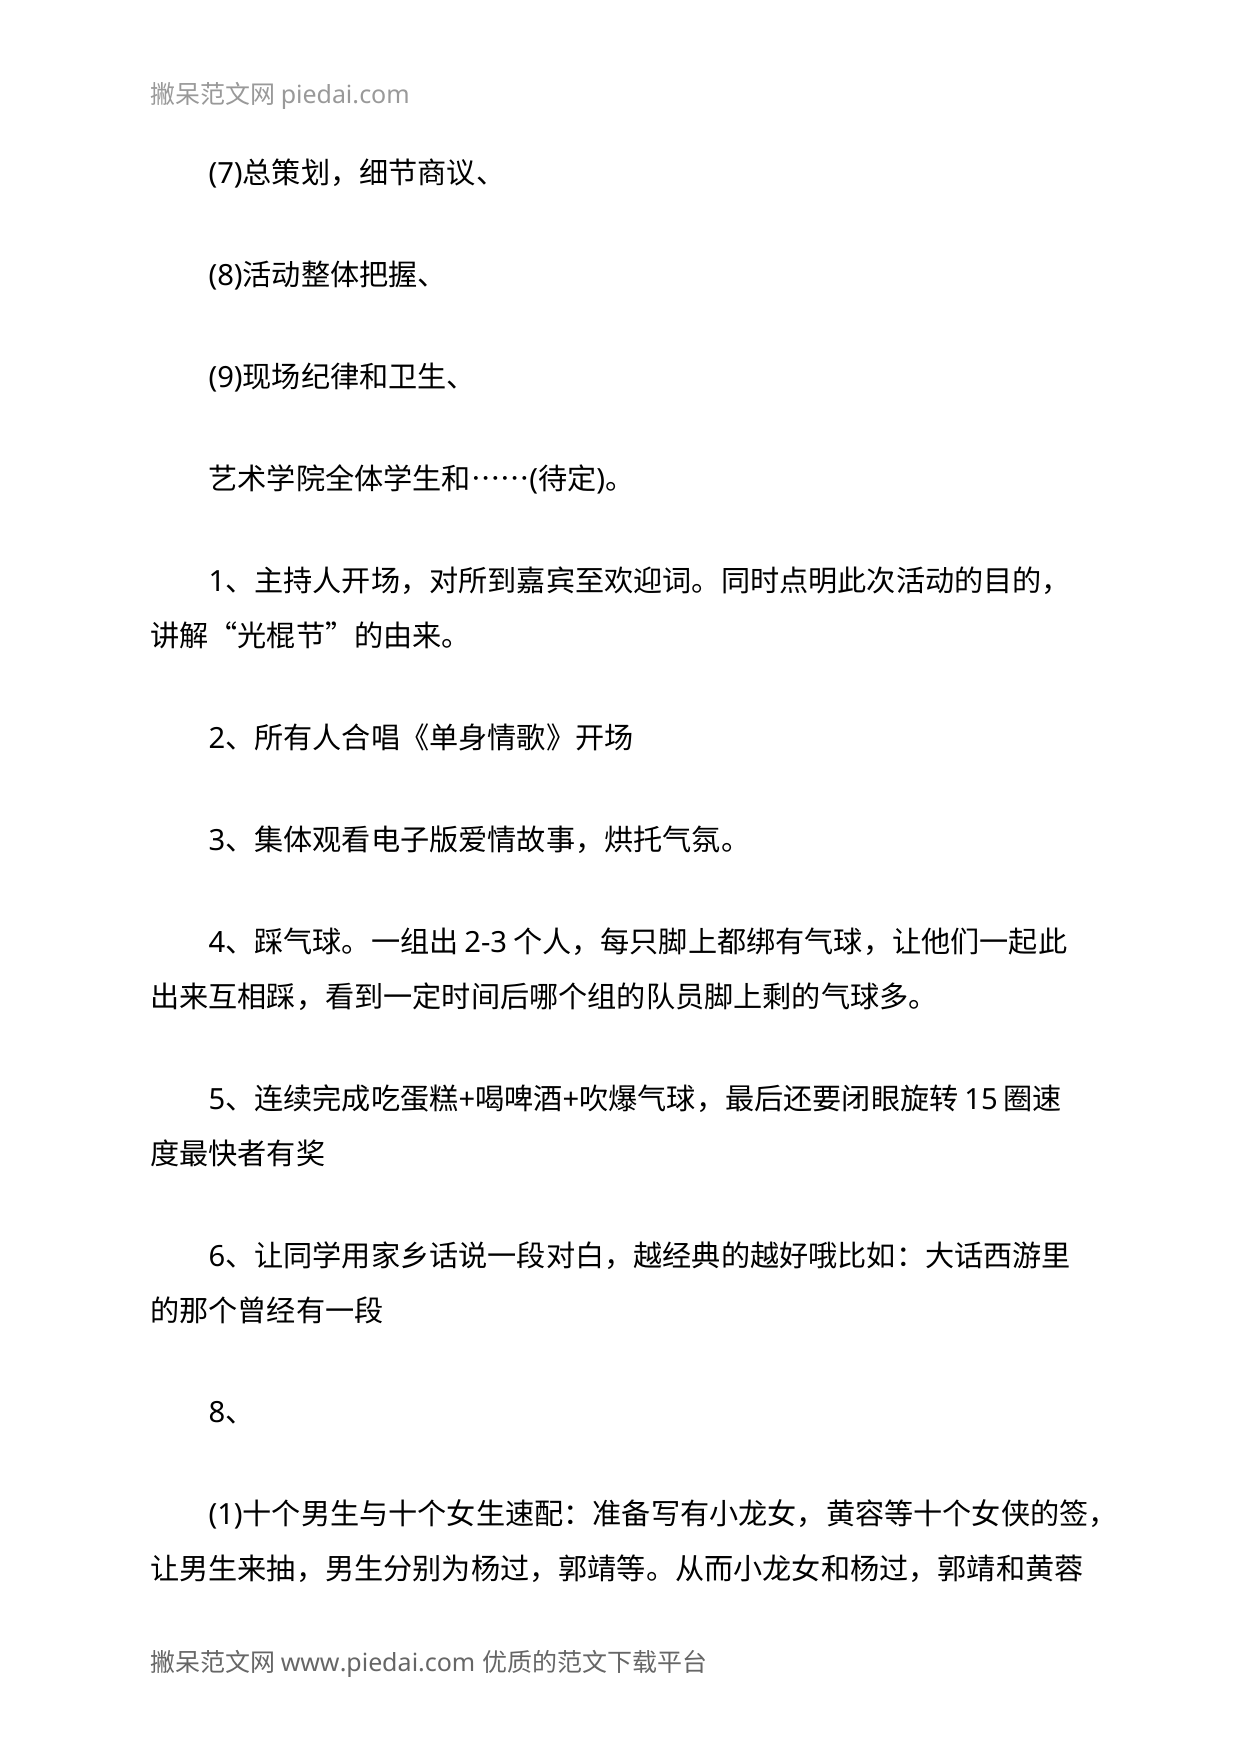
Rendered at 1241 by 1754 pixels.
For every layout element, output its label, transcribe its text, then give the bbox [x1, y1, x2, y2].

text 艺术学院全体学生和……(待定)。 [150, 456, 1090, 498]
text (8)活动整体把握、 [150, 252, 1090, 294]
text 4、踩气球。一组出2-3个人，每只脚上都绑有气球，让他们一起此出来互相踩，看到一定时间后哪个组的队员脚上剩的气球多。 [150, 919, 1090, 1016]
text 1、主持人开场，对所到嘉宾至欢迎词。同时点明此次活动的目的，讲解“光棍节”的由来。 [150, 558, 1090, 655]
text 8、 [150, 1389, 1090, 1431]
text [150, 1491, 1090, 1588]
text 6、让同学用家乡话说一段对白，越经典的越好哦比如：大话西游里的那个曾经有一段 [150, 1232, 1090, 1329]
text (9)现场纪律和卫生、 [150, 354, 1090, 396]
text 5、连续完成吃蛋糕+喝啤酒+吹爆气球，最后还要闭眼旋转15圈速度最快者有奖 [150, 1075, 1090, 1173]
text 2、所有人合唱《单身情歌》开场 [150, 715, 1090, 757]
text (7)总策划，细节商议、 [150, 150, 1090, 192]
text 3、集体观看电子版爱情故事，烘托气氛。 [150, 817, 1090, 859]
